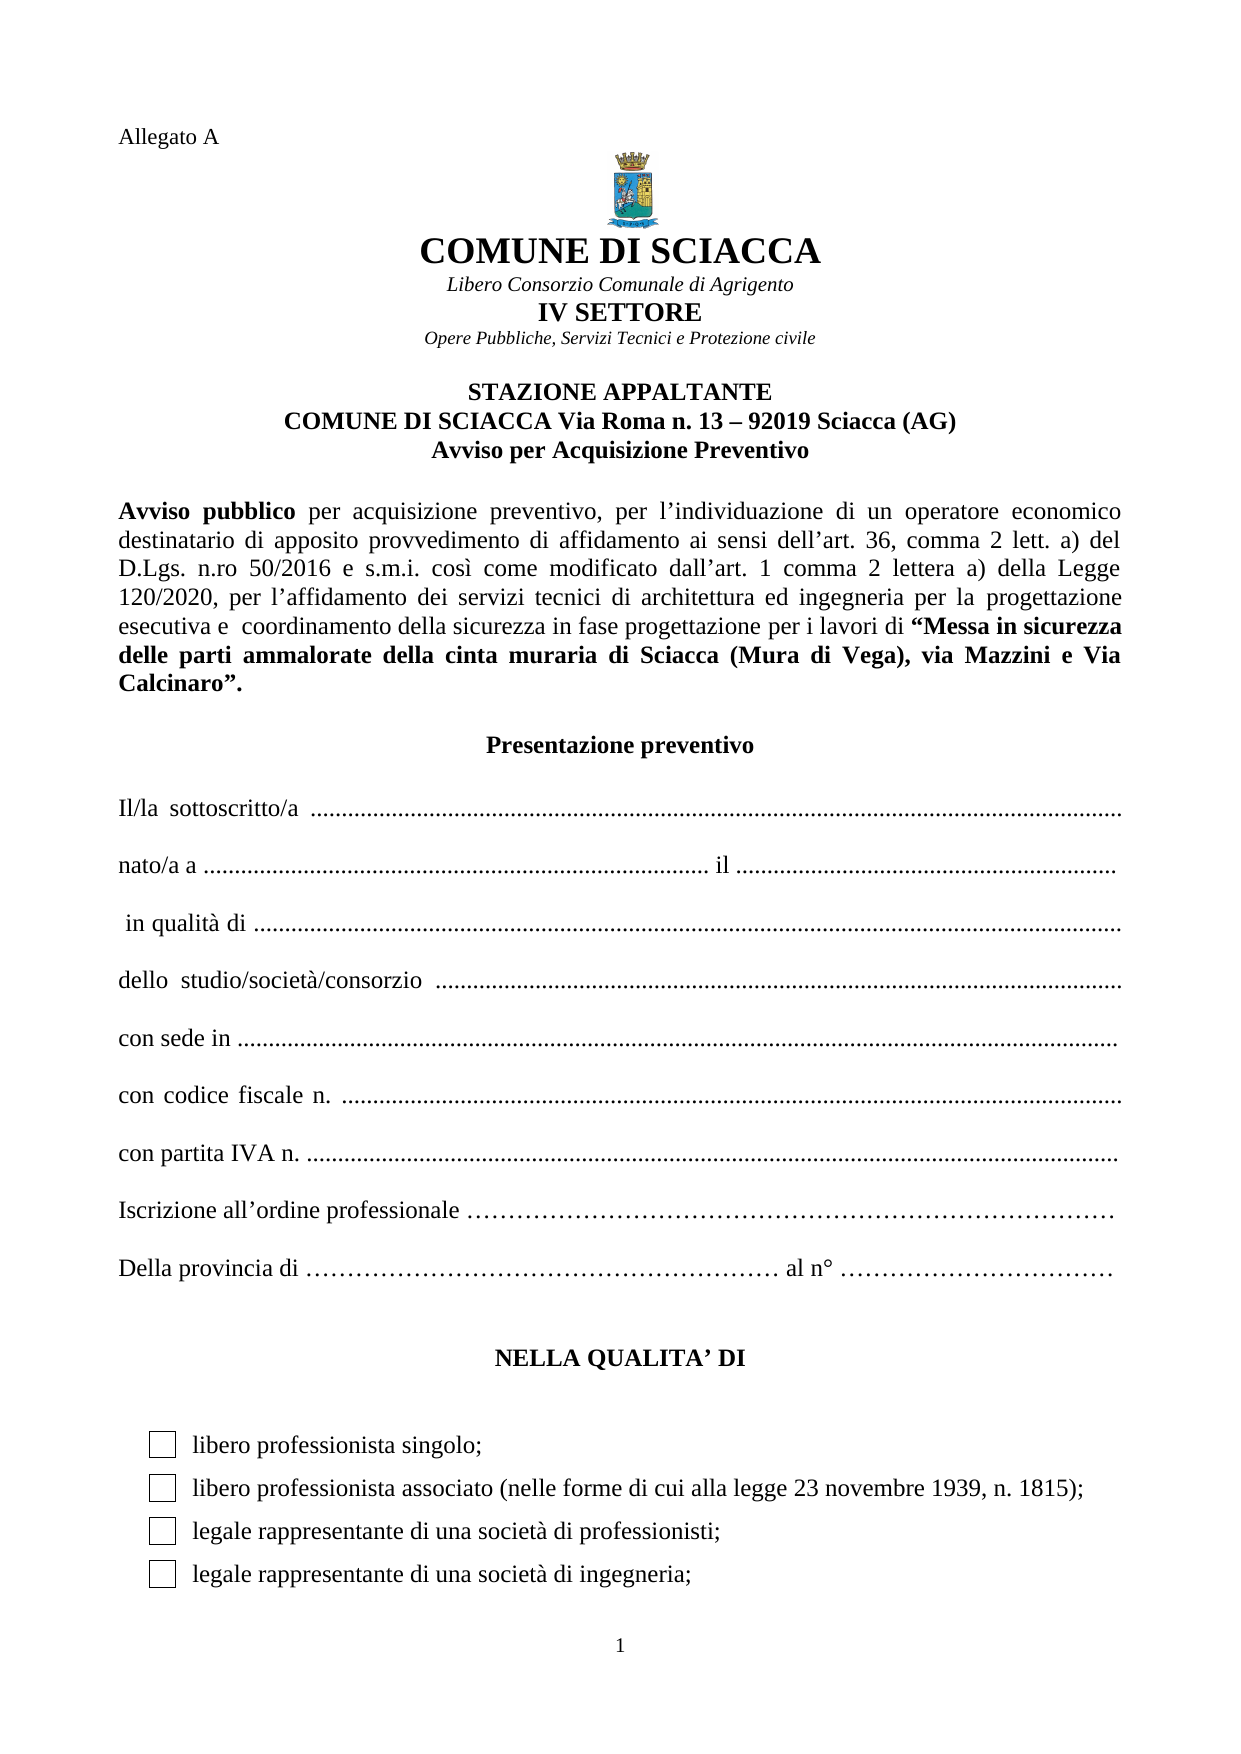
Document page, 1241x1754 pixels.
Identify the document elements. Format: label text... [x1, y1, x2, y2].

text Il/la sottoscritto/a .................................................................................................................................. nato/a a ................................................................................. il ............................................................. [118, 793, 1122, 879]
text libero professionista associato (nelle forme di cui alla legge 23 novembre 1939, n. 1815); [148, 1473, 1122, 1502]
text legale rappresentante di una società di ingegneria; [148, 1559, 1122, 1588]
text con codice fiscale n. ............................................................................................................................. con partita IVA n. .................................................................................................................................. [118, 1080, 1122, 1166]
text Libero Consorzio Comunale di Agrigento [118, 272, 1122, 296]
text libero professionista singolo; [148, 1430, 1122, 1458]
text in qualità di ........................................................................................................................................... dello studio/società/consorzio .............................................................................................................. con sede in ............................................................................................................................................. [118, 908, 1122, 1051]
picture [607, 151, 659, 229]
text Avviso per Acquisizione Preventivo [118, 435, 1122, 463]
text Presentazione preventivo [118, 731, 1122, 759]
text COMUNE DI SCIACCA [118, 151, 1122, 272]
text Avviso pubblico per acquisizione preventivo, per l’individuazione di un operatore economico destinatario di apposito provvedimento di affidamento ai sensi dell’art. 36, comma 2 lett. a) del D.Lgs. n.ro 50/2016 e s.m.i. così come modificato dall’art. 1 comma 2 lettera a) della Legge 120/2020, per l’affidamento dei servizi tecnici di architettura ed ingegneria per la progettazione esecutiva e coordinamento della sicurezza in fase progettazione per i lavori di “Messa in sicurezza delle parti ammalorate della cinta muraria di Sciacca (Mura di Vega), via Mazzini e Via Calcinaro”. [118, 496, 1122, 697]
text IV SETTORE [118, 296, 1122, 327]
text COMUNE DI SCIACCA Via Roma n. 13 – 92019 Sciacca (AG) [118, 406, 1122, 435]
subtitle NELLA QUALITA’ DI [118, 1343, 1122, 1372]
text Opere Pubbliche, Servizi Tecnici e Protezione civile [118, 327, 1122, 348]
text Della provincia di ………………………………………………… al n° …………………………… [118, 1253, 1122, 1281]
text legale rappresentante di una società di professionisti; [148, 1516, 1122, 1545]
text STAZIONE APPALTANTE [118, 377, 1122, 406]
text Iscrizione all’ordine professionale …………………………………………………………………… [118, 1195, 1122, 1224]
text Allegato A [118, 118, 1122, 151]
